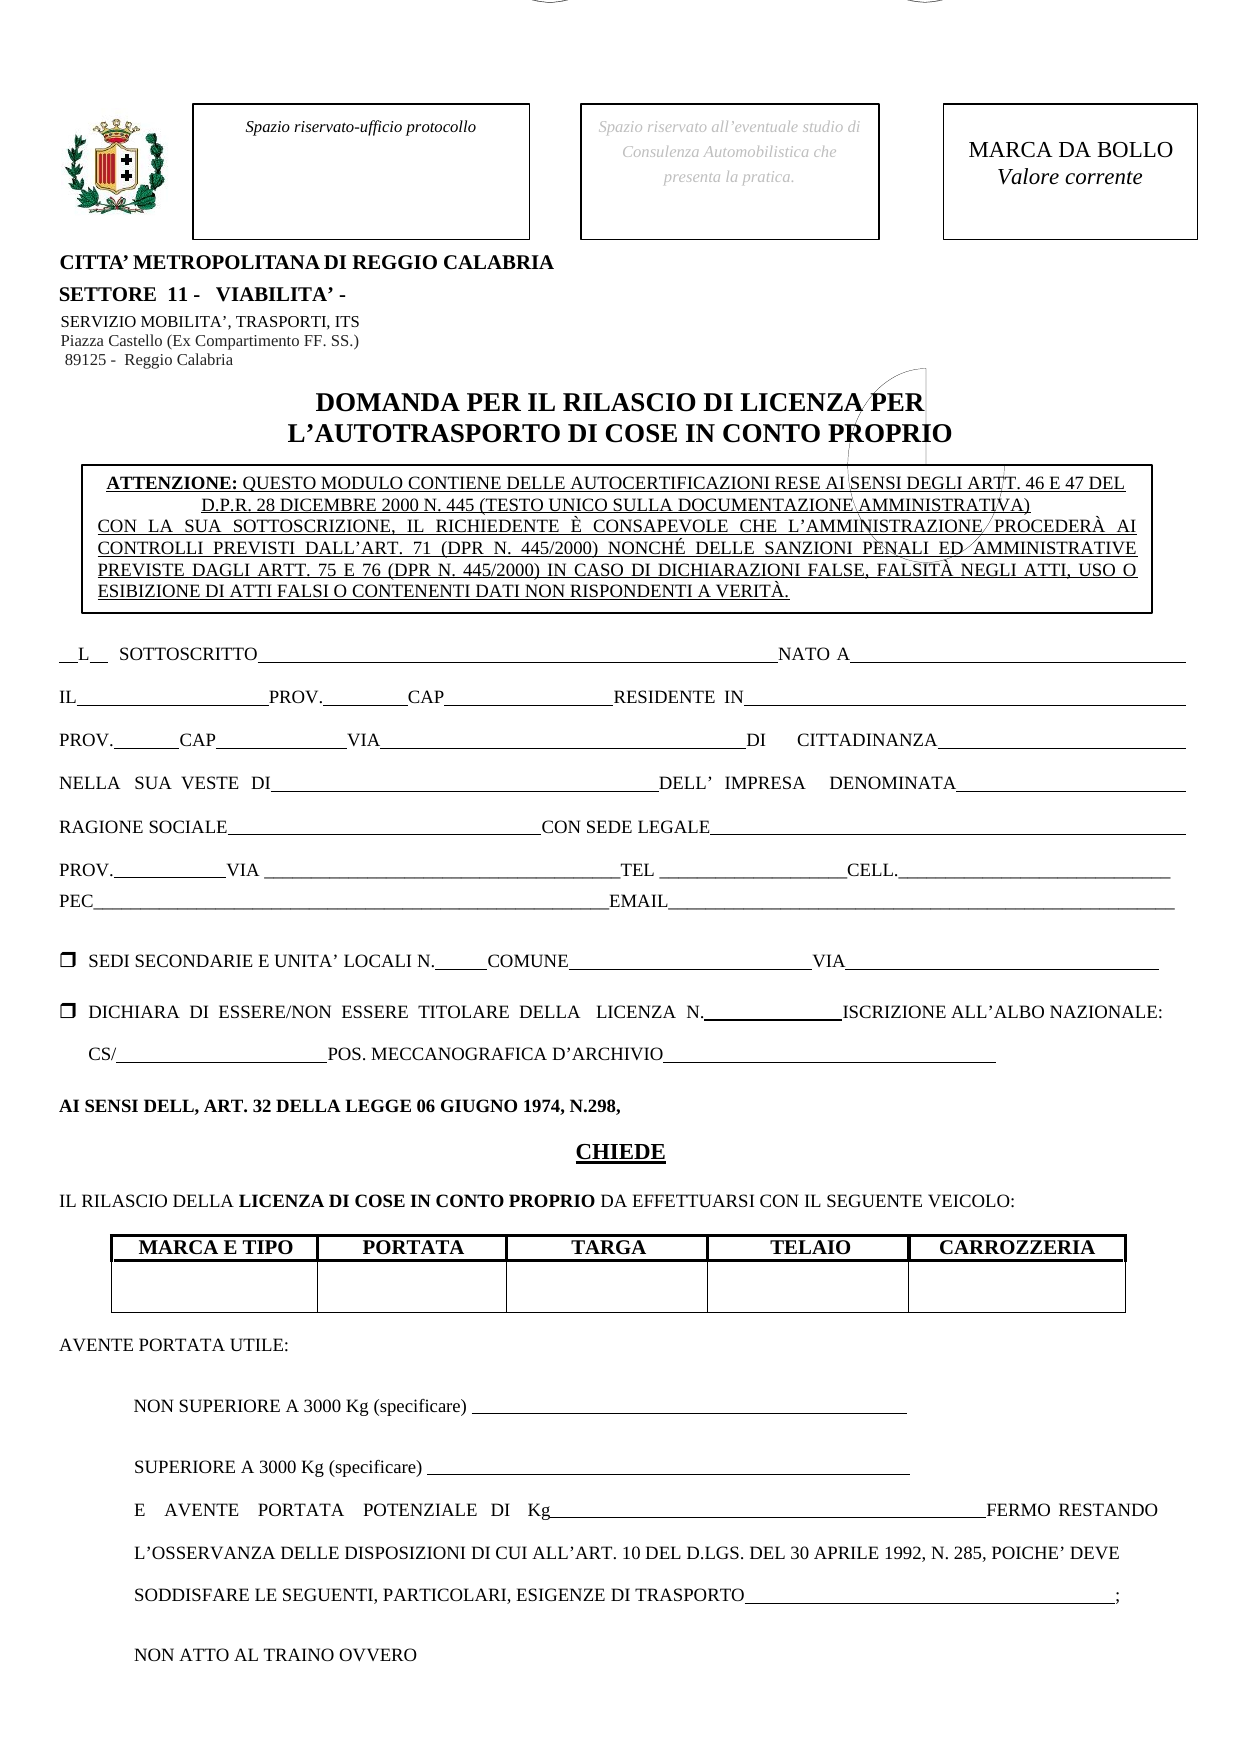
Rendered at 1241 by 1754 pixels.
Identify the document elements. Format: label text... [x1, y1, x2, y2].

text NON ATTO AL TRAINO OVVERO [134, 1644, 1198, 1666]
table_header TELAIO [709, 1237, 907, 1258]
text Piazza Castello (Ex Compartimento FF. SS.) 89125 - Reggio Calabria [233, 331, 1194, 369]
table_header PORTATA [319, 1237, 505, 1258]
text SUPERIORE A 3000 Kg (specificare) [134, 1456, 1198, 1477]
table_cell [708, 1262, 908, 1312]
text IL PROV. CAP RESIDENTE IN [59, 686, 1198, 707]
text L’OSSERVANZA DELLE DISPOSIZIONI DI CUI ALL’ART. 10 DEL D.LGS. DEL 30 APRILE 1992, N. 285, POICHE’ DEVE SODDISFARE LE SEGUENTI, PARTICOLARI, ESIGENZE DI TRASPORTO ; [134, 1542, 1182, 1606]
text RAGIONE SOCIALE CON SEDE LEGALE [59, 816, 1198, 837]
table_header MARCA E TIPO [113, 1237, 316, 1258]
text CHIEDE [92, 1138, 1149, 1164]
text E AVENTE PORTATA POTENZIALE DI Kg FERMO RESTANDO [134, 1498, 1198, 1520]
table_cell [318, 1262, 506, 1312]
text AVENTE PORTATA UTILE: [59, 1334, 1198, 1356]
table_header CARROZZERIA [911, 1237, 1124, 1258]
picture [61, 108, 170, 225]
subtitle CITTA’ METROPOLITANA DI REGGIO CALABRIA [44, 249, 1194, 274]
text IL RILASCIO DELLA LICENZA DI COSE IN CONTO PROPRIO DA EFFETTUARSI CON IL SEGUENTE VEICOLO: [59, 1190, 1198, 1212]
text PEC_______________________________________________________EMAIL______________________________________________________ [59, 890, 1198, 911]
text NELLA SUA VESTE DI DELL’ IMPRESA DENOMINATA [59, 772, 1198, 794]
text NON SUPERIORE A 3000 Kg (specificare) [133, 1395, 1198, 1416]
list SEDI SECONDARIE E UNITA’ LOCALI N. COMUNE VIA [58, 950, 1198, 972]
table_cell [507, 1262, 707, 1312]
subtitle AI SENSI DELL, ART. 32 DELLA LEGGE 06 GIUGNO 1974, N.298, [59, 1095, 1198, 1117]
table_header TARGA [508, 1237, 706, 1258]
text L SOTTOSCRITTO NATO A [59, 643, 1198, 664]
text Servizio mobilita’, trasporti, its [44, 306, 1194, 331]
text Settore 11 - VIABILITA’ - [58, 281, 1194, 306]
text PROV. VIA ______________________________________TEL ____________________CELL._____________________________ [59, 859, 1198, 880]
text PROV. CAP VIA DI CITTADINANZA [59, 729, 1198, 751]
text DOMANDA PER IL RILASCIO DI LICENZA PER L’AUTOTRASPORTO DI COSE IN CONTO PROPRIO [287, 386, 1182, 449]
table_cell [909, 1259, 1125, 1312]
table_cell [112, 1259, 317, 1312]
list DICHIARA DI ESSERE/NON ESSERE TITOLARE DELLA LICENZA N. ISCRIZIONE ALL’ALBO NAZIONALE: CS/ POS. MECCANOGRAFICA D’ARCHIVIO [58, 1001, 1182, 1065]
